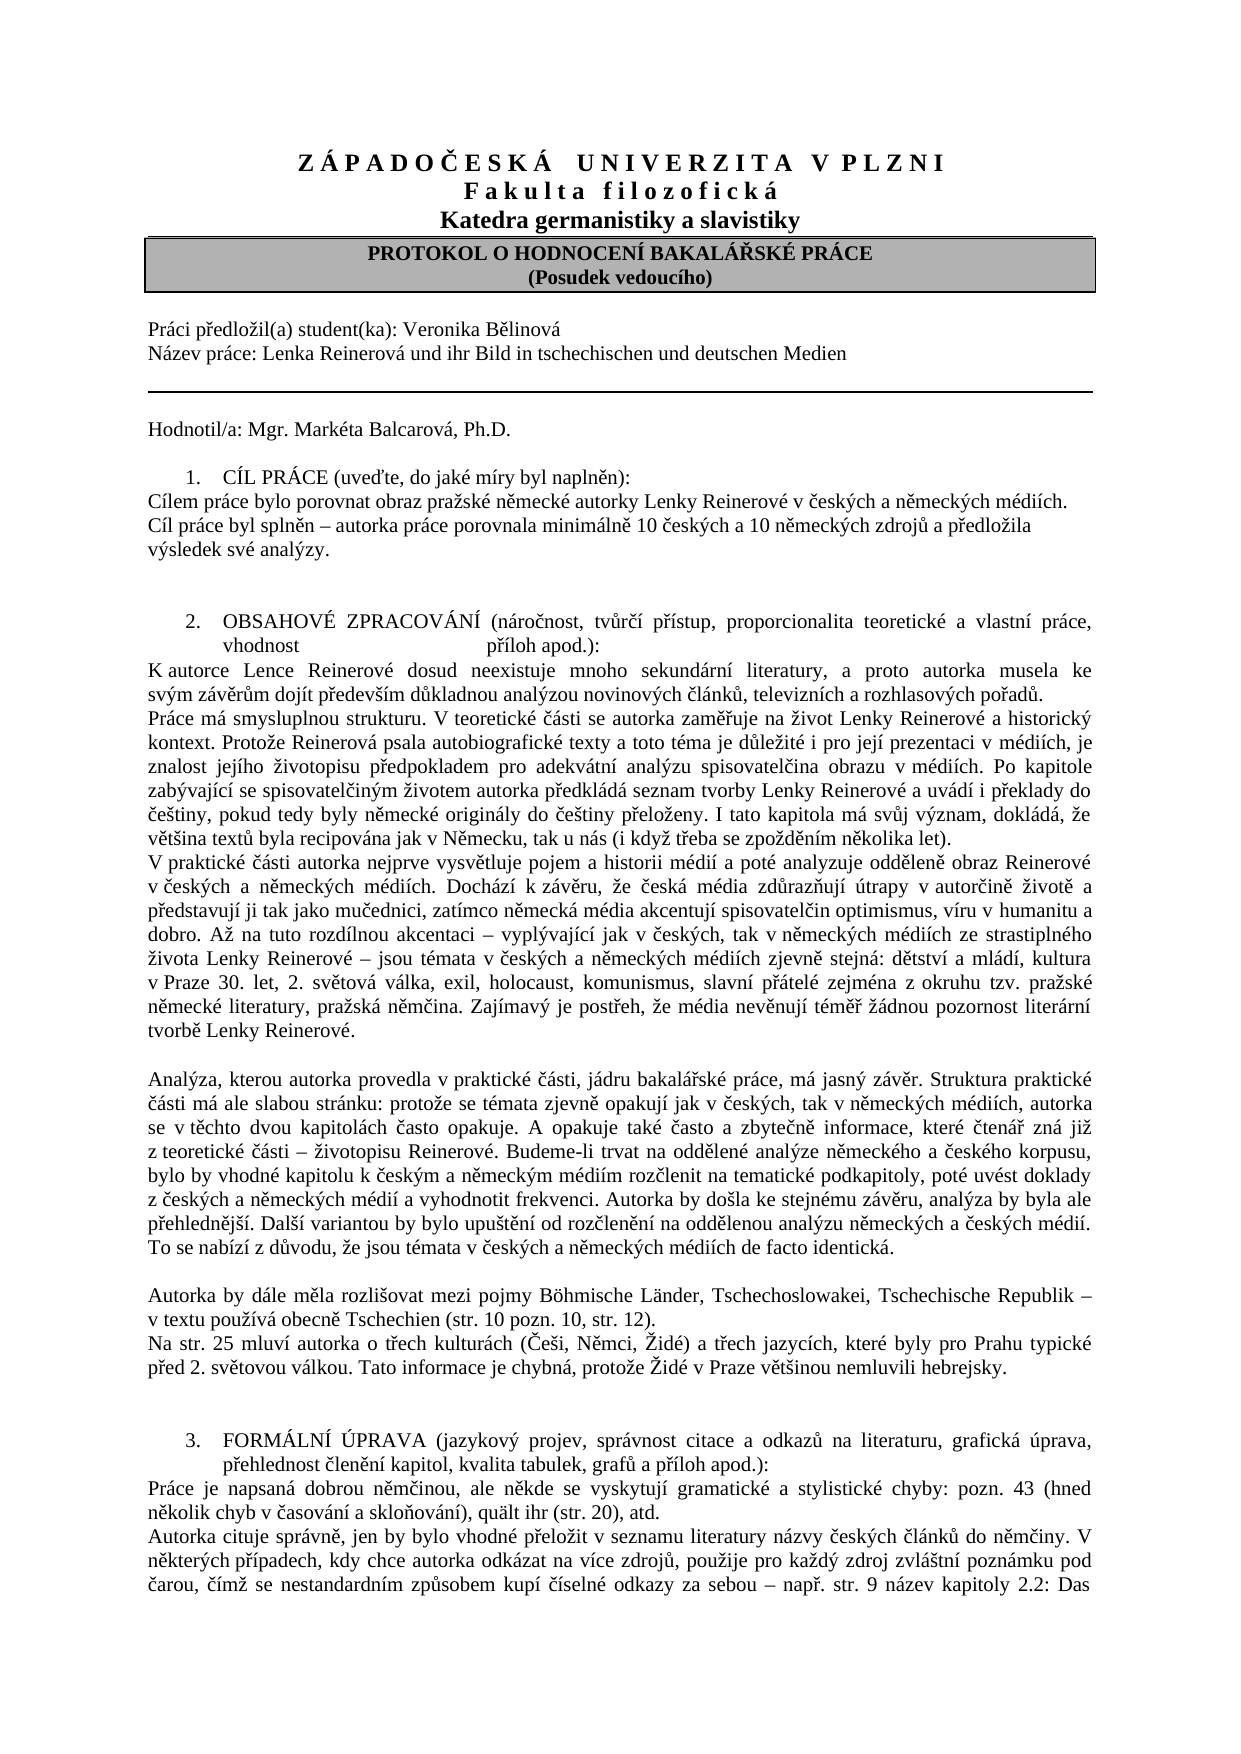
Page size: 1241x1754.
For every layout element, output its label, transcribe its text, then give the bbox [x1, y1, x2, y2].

text Práci předložil(a) student(ka): Veronika Bělinová [148, 317, 1093, 341]
text Katedra germanistiky a slavistiky [148, 205, 1093, 236]
text Práce je napsaná dobrou němčinou, ale někde se vyskytují gramatické a stylistické chyby: pozn. 43 (hned několik chyb v časování a skloňování), quält ihr (str. 20), atd. [148, 1476, 1093, 1524]
list CÍL PRÁCE (uveďte, do jaké míry byl naplněn): [185, 465, 1093, 489]
text K autorce Lence Reinerové dosud neexistuje mnoho sekundární literatury, a proto autorka musela ke svým závěrům dojít především důkladnou analýzou novinových článků, televizních a rozhlasových pořadů. [148, 657, 1093, 706]
text Hodnotil/a: Mgr. Markéta Balcarová, Ph.D. [148, 417, 1093, 441]
text Autorka by dále měla rozlišovat mezi pojmy Böhmische Länder, Tschechoslowakei, Tschechische Republik – v textu používá obecně Tschechien (str. 10 pozn. 10, str. 12). [148, 1283, 1093, 1331]
text F a k u l t a f i l o z o f i c k á [148, 176, 1093, 205]
text PROTOKOL O HODNOCENÍ BAKALÁŘSKÉ PRÁCE [146, 239, 1095, 262]
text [148, 1524, 1093, 1596]
list OBSAHOVÉ ZPRACOVÁNÍ (náročnost, tvůrčí přístup, proporcionalita teoretické a vlastní práce, vhodnost příloh apod.): [185, 609, 1093, 657]
list FORMÁLNÍ ÚPRAVA (jazykový projev, správnost citace a odkazů na literaturu, grafická úprava, přehlednost členění kapitol, kvalita tabulek, grafů a příloh apod.): [185, 1427, 1093, 1476]
text Práce má smysluplnou strukturu. V teoretické části se autorka zaměřuje na život Lenky Reinerové a historický kontext. Protože Reinerová psala autobiografické texty a toto téma je důležité i pro její prezentaci v médiích, je znalost jejího životopisu předpokladem pro adekvátní analýzu spisovatelčina obrazu v médiích. Po kapitole zabývající se spisovatelčiným životem autorka předkládá seznam tvorby Lenky Reinerové a uvádí i překlady do češtiny, pokud tedy byly německé originály do češtiny přeloženy. I tato kapitola má svůj význam, dokládá, že většina textů byla recipována jak v Německu, tak u nás (i když třeba se zpožděním několika let). [148, 706, 1093, 850]
text Název práce: Lenka Reinerová und ihr Bild in tschechischen und deutschen Medien [148, 341, 1093, 365]
text (Posudek vedoucího) [146, 262, 1095, 291]
text Na str. 25 mluví autorka o třech kulturách (Češi, Němci, Židé) a třech jazycích, které byly pro Prahu typické před 2. světovou válkou. Tato informace je chybná, protože Židé v Praze většinou nemluvili hebrejsky. [148, 1331, 1093, 1379]
text V praktické části autorka nejprve vysvětluje pojem a historii médií a poté analyzuje odděleně obraz Reinerové v českých a německých médiích. Dochází k závěru, že česká média zdůrazňují útrapy v autorčině životě a představují ji tak jako mučednici, zatímco německá média akcentují spisovatelčin optimismus, víru v humanitu a dobro. Až na tuto rozdílnou akcentaci – vyplývající jak v českých, tak v německých médiích ze strastiplného života Lenky Reinerové – jsou témata v českých a německých médiích zjevně stejná: dětství a mládí, kultura v Praze 30. let, 2. světová válka, exil, holocaust, komunismus, slavní přátelé zejména z okruhu tzv. pražské německé literatury, pražská němčina. Zajímavý je postřeh, že média nevěnují téměř žádnou pozornost literární tvorbě Lenky Reinerové. [148, 850, 1093, 1042]
text Cílem práce bylo porovnat obraz pražské německé autorky Lenky Reinerové v českých a německých médiích. Cíl práce byl splněn – autorka práce porovnala minimálně 10 českých a 10 německých zdrojů a předložila výsledek své analýzy. [148, 489, 1093, 561]
text Analýza, kterou autorka provedla v praktické části, jádru bakalářské práce, má jasný závěr. Struktura praktické části má ale slabou stránku: protože se témata zjevně opakují jak v českých, tak v německých médiích, autorka se v těchto dvou kapitolách často opakuje. A opakuje také často a zbytečně informace, které čtenář zná již z teoretické části – životopisu Reinerové. Budeme-li trvat na oddělené analýze německého a českého korpusu, bylo by vhodné kapitolu k českým a německým médiím rozčlenit na tematické podkapitoly, poté uvést doklady z českých a německých médií a vyhodnotit frekvenci. Autorka by došla ke stejnému závěru, analýza by byla ale přehlednější. Další variantou by bylo upuštění od rozčlenění na oddělenou analýzu německých a českých médií. To se nabízí z důvodu, že jsou témata v českých a německých médiích de facto identická. [148, 1067, 1093, 1259]
text Z Á P A D O Č E S K Á U N I V E R Z I T A V P L Z N I [148, 148, 1093, 176]
